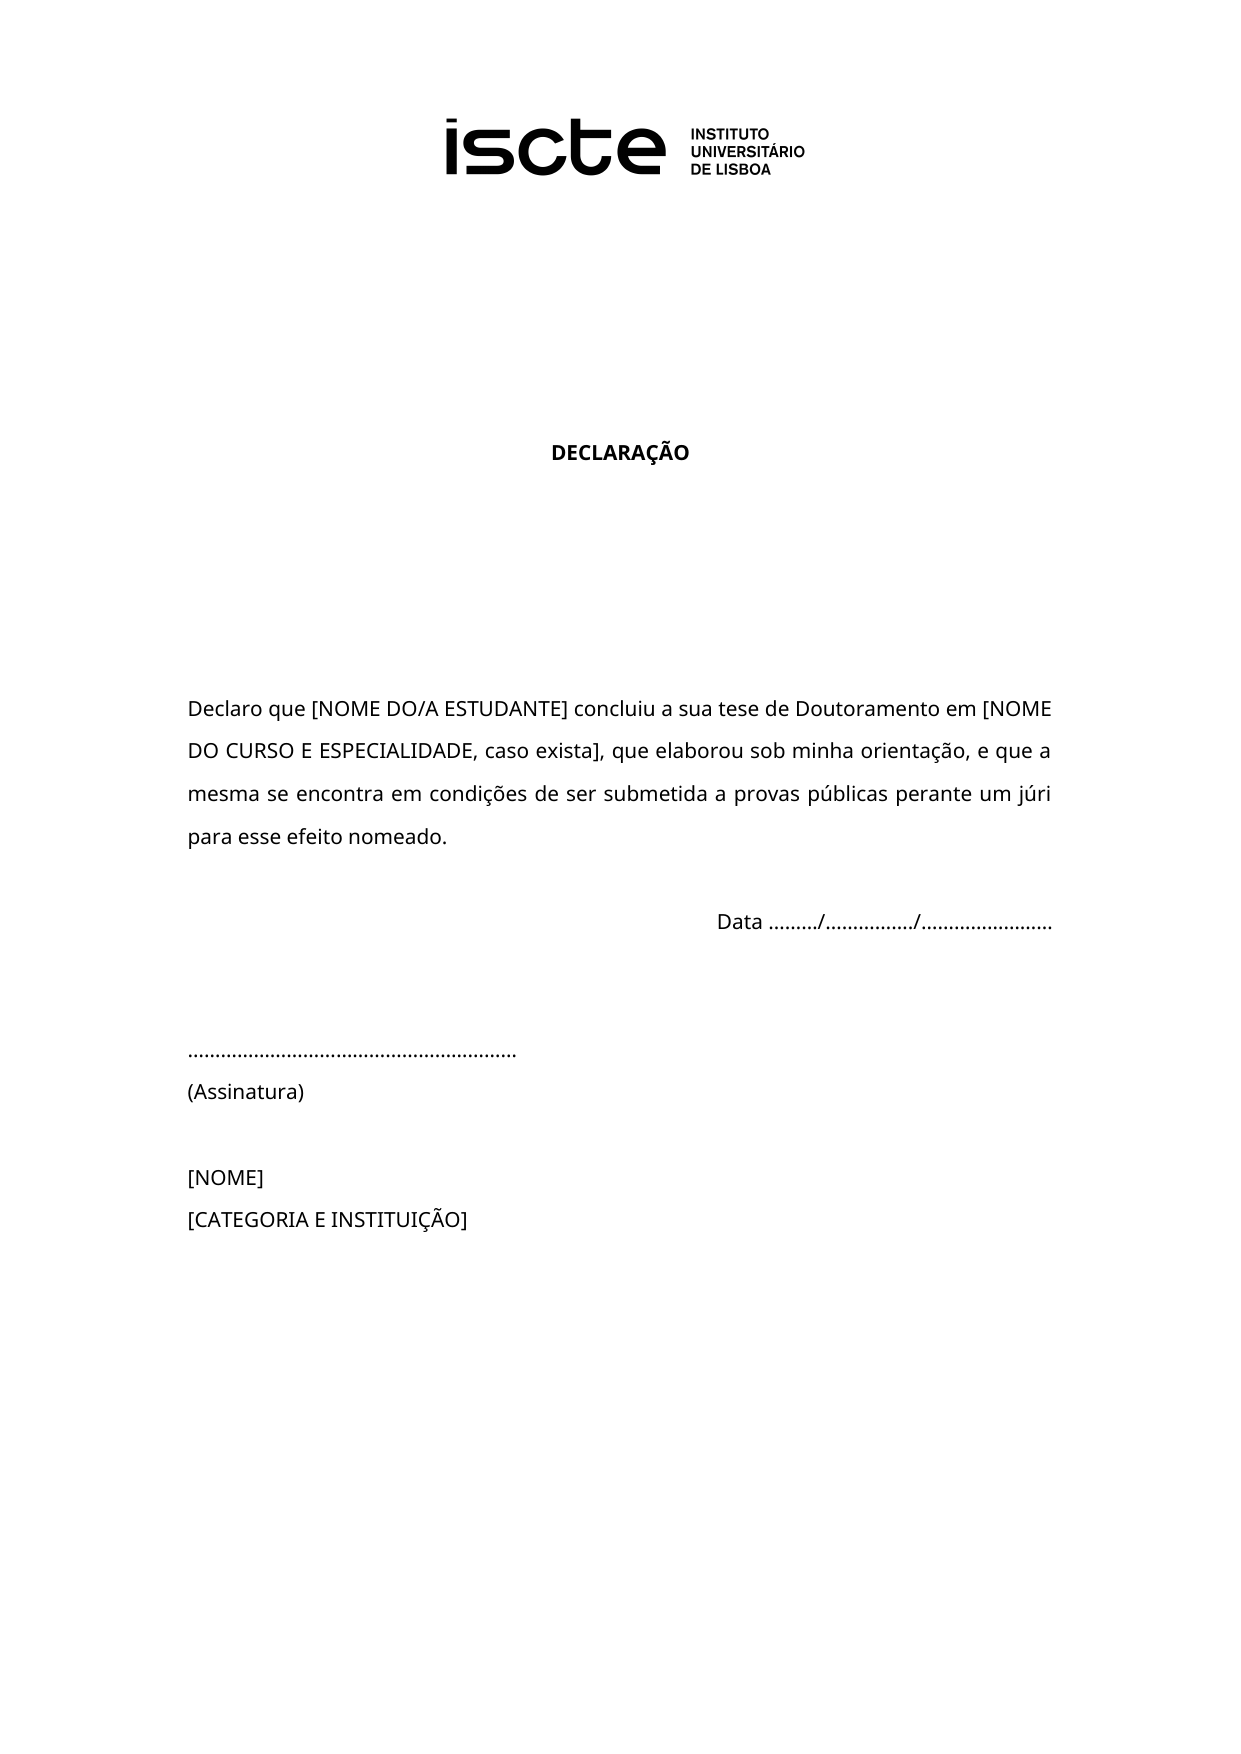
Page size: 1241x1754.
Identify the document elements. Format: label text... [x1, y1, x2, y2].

text …………………………………………………… [187, 1035, 1053, 1063]
text (Assinatura) [187, 1077, 1053, 1106]
picture [412, 75, 828, 239]
text Declaro que [NOME DO/A ESTUDANTE] concluiu a sua tese de Doutoramento em [NOME DO CURSO E ESPECIALIDADE, caso exista], que elaborou sob minha orientação, e que a mesma se encontra em condições de ser submetida a provas públicas perante um júri para esse efeito nomeado. [187, 694, 1053, 850]
text Data ………/……………./…………………… [187, 907, 1053, 936]
subtitle DECLARAÇÃO [187, 438, 1053, 467]
text [NOME] [187, 1163, 1053, 1191]
text [CATEGORIA E INSTITUIÇÃO] [187, 1205, 1053, 1234]
